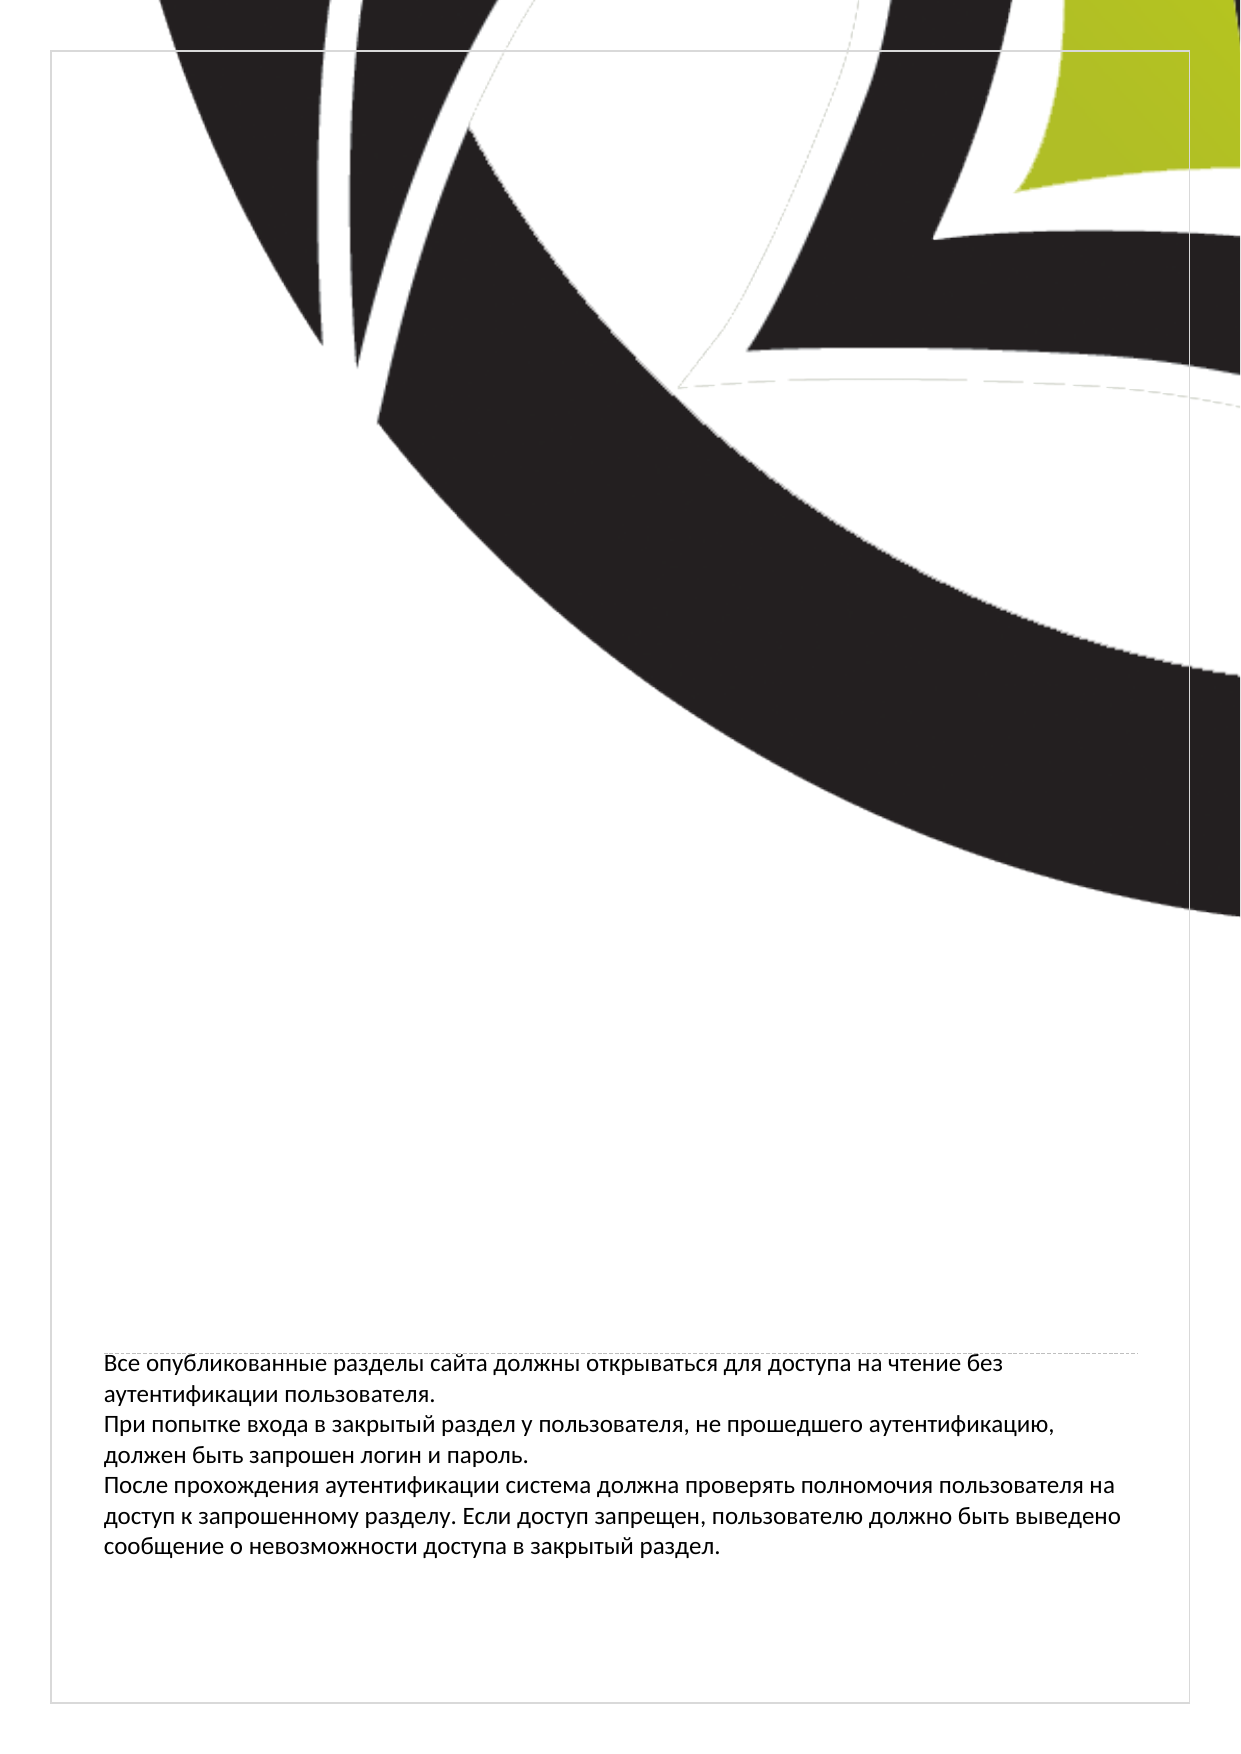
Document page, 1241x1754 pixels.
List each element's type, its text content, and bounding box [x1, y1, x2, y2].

text Все опубликованные разделы сайта должны открываться для доступа на чтение без аутентификации пользователя. При попытке входа в закрытый раздел у пользователя, не прошедшего аутентификацию, должен быть запрошен логин и пароль. После прохождения аутентификации система должна проверять полномочия пользователя на доступ к запрошенному разделу. Если доступ запрещен, пользователю должно быть выведено сообщение о невозможности доступа в закрытый раздел. [103, 1347, 1137, 1561]
picture [59, 52, 1189, 986]
picture [59, 0, 1241, 986]
